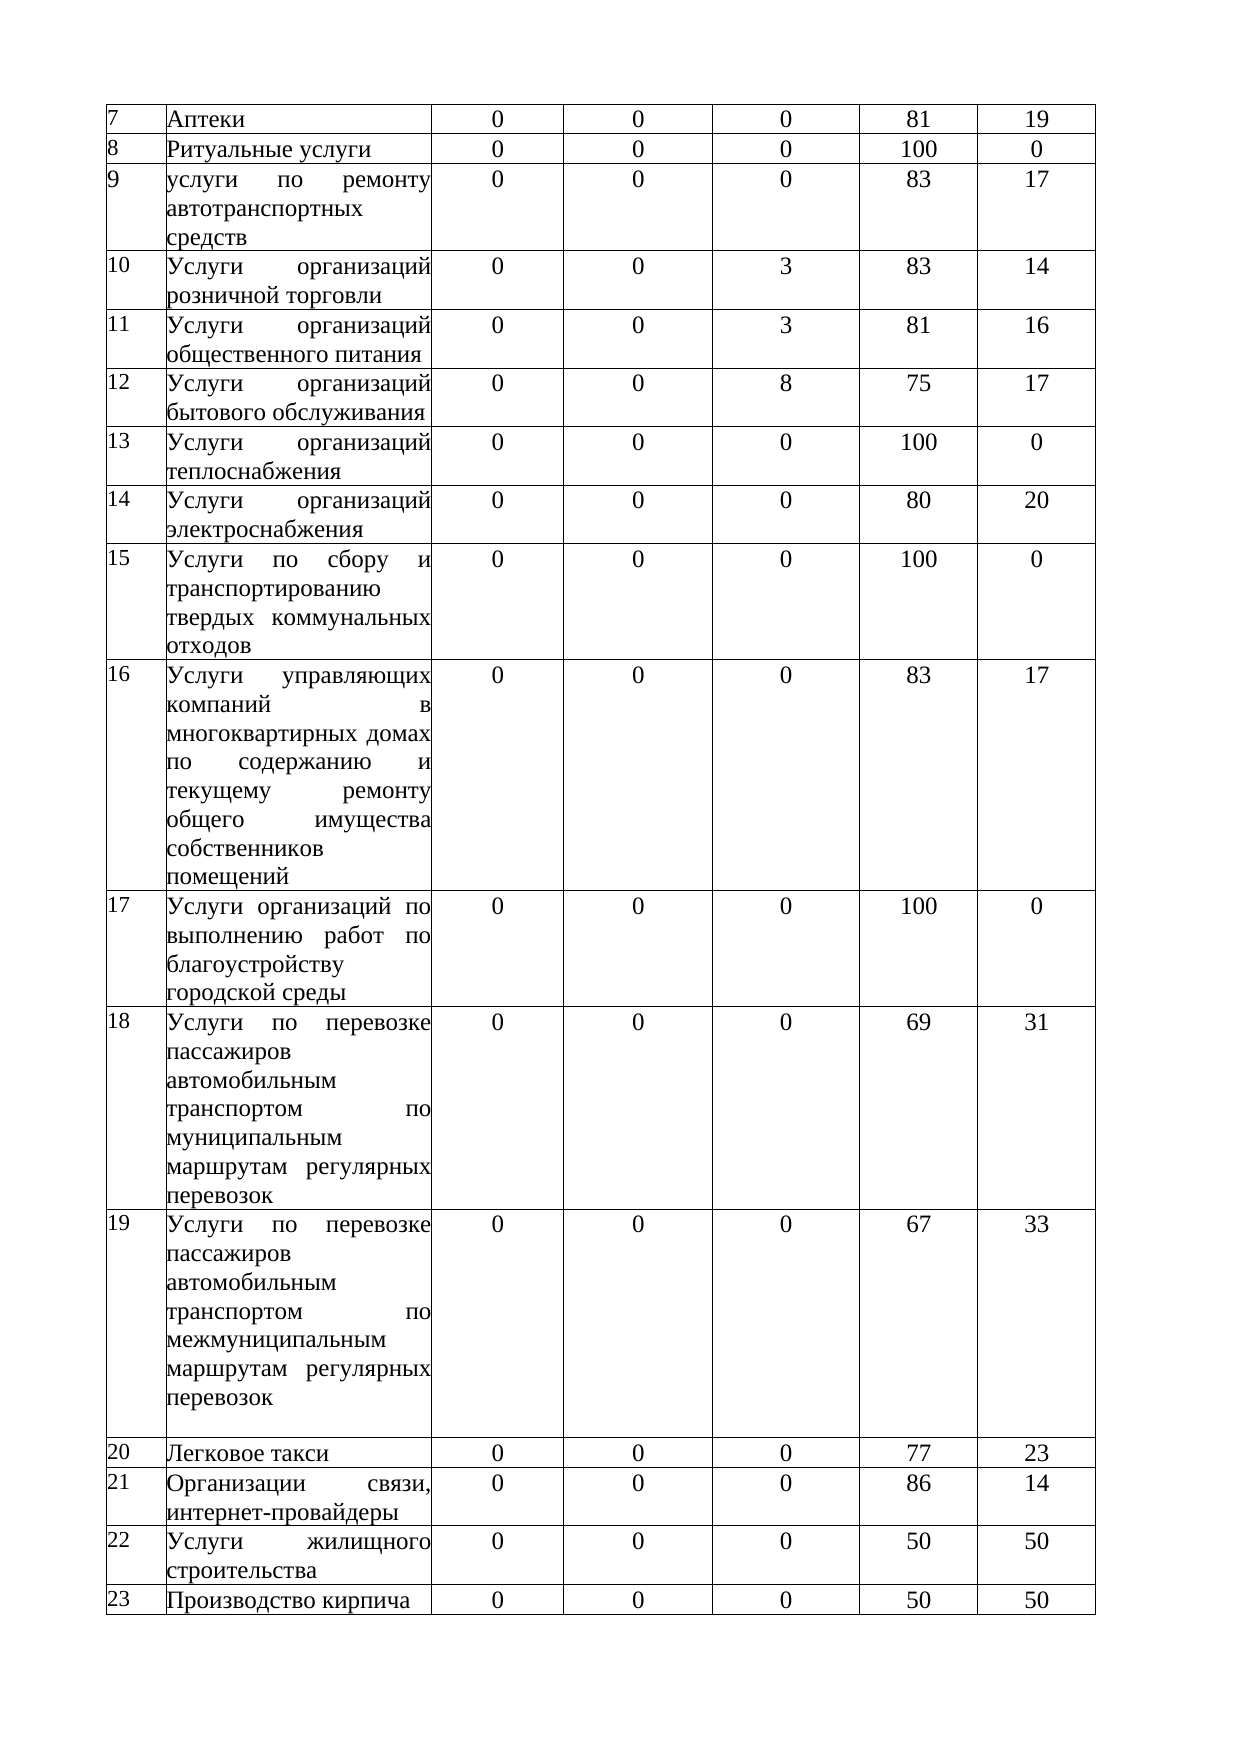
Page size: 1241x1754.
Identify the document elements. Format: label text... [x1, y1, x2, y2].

table_cell 0 [713, 1585, 859, 1614]
table_cell 0 [713, 891, 859, 1006]
table_cell Услуги организаций электроснабжения [167, 486, 431, 543]
table_cell 7 [107, 105, 166, 133]
table_cell Легковое такси [167, 1438, 431, 1467]
table_cell 0 [978, 891, 1095, 1006]
table_cell 86 [860, 1468, 977, 1525]
table_cell 16 [978, 310, 1095, 367]
table_cell 13 [107, 427, 166, 484]
table_cell 0 [432, 369, 563, 426]
table_cell Производство кирпича [167, 1585, 431, 1614]
table_cell 17 [978, 369, 1095, 426]
table_cell 0 [432, 427, 563, 484]
table_cell услуги по ремонту автотранспортных средств [167, 164, 431, 250]
table_cell 15 [107, 544, 166, 659]
table_cell 83 [860, 164, 977, 250]
table_cell 0 [432, 105, 563, 133]
table_cell 17 [107, 891, 166, 1006]
table_cell 0 [432, 134, 563, 163]
table_cell 75 [860, 369, 977, 426]
table_cell 0 [713, 1526, 859, 1584]
table_cell 9 [107, 164, 166, 250]
table_cell 0 [564, 164, 712, 250]
table_cell 20 [107, 1438, 166, 1467]
table_cell 0 [713, 427, 859, 484]
table_cell 0 [432, 1585, 563, 1614]
table_cell Услуги организаций по выполнению работ по благоустройству городской среды [167, 891, 431, 1006]
table_cell 0 [713, 1438, 859, 1467]
table_cell 0 [432, 1210, 563, 1437]
table_cell 50 [860, 1585, 977, 1614]
table_cell Ритуальные услуги [167, 134, 431, 163]
table_cell 0 [432, 1007, 563, 1208]
table_cell 0 [432, 1438, 563, 1467]
table_cell 0 [564, 660, 712, 890]
table_cell Аптеки [167, 105, 431, 133]
table_cell 81 [860, 310, 977, 367]
table_cell Услуги управляющих компаний в многоквартирных домах по содержанию и текущему ремонту общего имущества собственников помещений [167, 660, 431, 890]
table_cell 33 [978, 1210, 1095, 1437]
table_cell 50 [978, 1526, 1095, 1584]
table_cell Услуги по сбору и транспортированию твердых коммунальных отходов [167, 544, 431, 659]
table_cell 0 [713, 1468, 859, 1525]
table_cell 0 [432, 164, 563, 250]
table_cell 0 [978, 134, 1095, 163]
table_cell 16 [107, 660, 166, 890]
table_cell 0 [564, 1210, 712, 1437]
table_cell 23 [978, 1438, 1095, 1467]
table_cell Услуги организаций общественного питания [167, 310, 431, 367]
table_cell 0 [432, 1526, 563, 1584]
table_cell 0 [432, 891, 563, 1006]
table_cell Услуги по перевозке пассажиров автомобильным транспортом по межмуниципальным маршрутам регулярных перевозок [167, 1210, 431, 1437]
table_cell 0 [564, 105, 712, 133]
table_cell 0 [564, 544, 712, 659]
table_cell 0 [432, 1468, 563, 1525]
table_cell 14 [107, 486, 166, 543]
table_cell 14 [978, 251, 1095, 309]
table_cell 100 [860, 891, 977, 1006]
table_cell 100 [860, 427, 977, 484]
table_cell 0 [564, 310, 712, 367]
table_cell 0 [432, 310, 563, 367]
table_cell 0 [564, 427, 712, 484]
table_cell Организации связи, интернет-провайдеры [167, 1468, 431, 1525]
table_cell Услуги организаций бытового обслуживания [167, 369, 431, 426]
table_cell 8 [713, 369, 859, 426]
table_cell 67 [860, 1210, 977, 1437]
table_cell 0 [432, 544, 563, 659]
table_cell 11 [107, 310, 166, 367]
table_cell Услуги организаций розничной торговли [167, 251, 431, 309]
table_cell 0 [713, 1007, 859, 1208]
table_cell 22 [107, 1526, 166, 1584]
table_cell 17 [978, 660, 1095, 890]
table_cell 80 [860, 486, 977, 543]
table_cell 0 [978, 544, 1095, 659]
table_cell 50 [860, 1526, 977, 1584]
table_cell 0 [978, 427, 1095, 484]
table_cell 12 [107, 369, 166, 426]
table_cell 14 [978, 1468, 1095, 1525]
table_cell 0 [713, 164, 859, 250]
table_cell 18 [107, 1007, 166, 1208]
table_cell 0 [713, 134, 859, 163]
table_cell 10 [107, 251, 166, 309]
table_cell 0 [564, 486, 712, 543]
table_cell 0 [432, 486, 563, 543]
table_cell 19 [107, 1210, 166, 1437]
table_cell 31 [978, 1007, 1095, 1208]
table_cell 100 [860, 134, 977, 163]
table_cell 0 [564, 369, 712, 426]
table_cell 20 [978, 486, 1095, 543]
table_cell 3 [713, 310, 859, 367]
table_cell 0 [713, 1210, 859, 1437]
table_cell 0 [713, 105, 859, 133]
table_cell 0 [564, 891, 712, 1006]
table_cell 0 [713, 660, 859, 890]
table_cell 0 [713, 486, 859, 543]
table_cell 0 [564, 1007, 712, 1208]
table_cell 8 [107, 134, 166, 163]
table_cell 17 [978, 164, 1095, 250]
table_cell 0 [564, 134, 712, 163]
table_cell 0 [432, 660, 563, 890]
table_cell 21 [107, 1468, 166, 1525]
table_cell 0 [564, 1468, 712, 1525]
table_cell 19 [978, 105, 1095, 133]
table_cell 100 [860, 544, 977, 659]
table_cell 81 [860, 105, 977, 133]
table_cell 0 [713, 544, 859, 659]
table_cell Услуги организаций теплоснабжения [167, 427, 431, 484]
table_cell 83 [860, 251, 977, 309]
table_cell 0 [564, 1526, 712, 1584]
table_cell 77 [860, 1438, 977, 1467]
table_cell 50 [978, 1585, 1095, 1614]
table_cell Услуги жилищного строительства [167, 1526, 431, 1584]
table_cell 0 [564, 1585, 712, 1614]
table_cell 83 [860, 660, 977, 890]
table_cell 0 [432, 251, 563, 309]
table_cell 0 [564, 1438, 712, 1467]
table_cell 69 [860, 1007, 977, 1208]
table_cell Услуги по перевозке пассажиров автомобильным транспортом по муниципальным маршрутам регулярных перевозок [167, 1007, 431, 1208]
table_cell 3 [713, 251, 859, 309]
table_cell 23 [107, 1585, 166, 1614]
table_cell 0 [564, 251, 712, 309]
